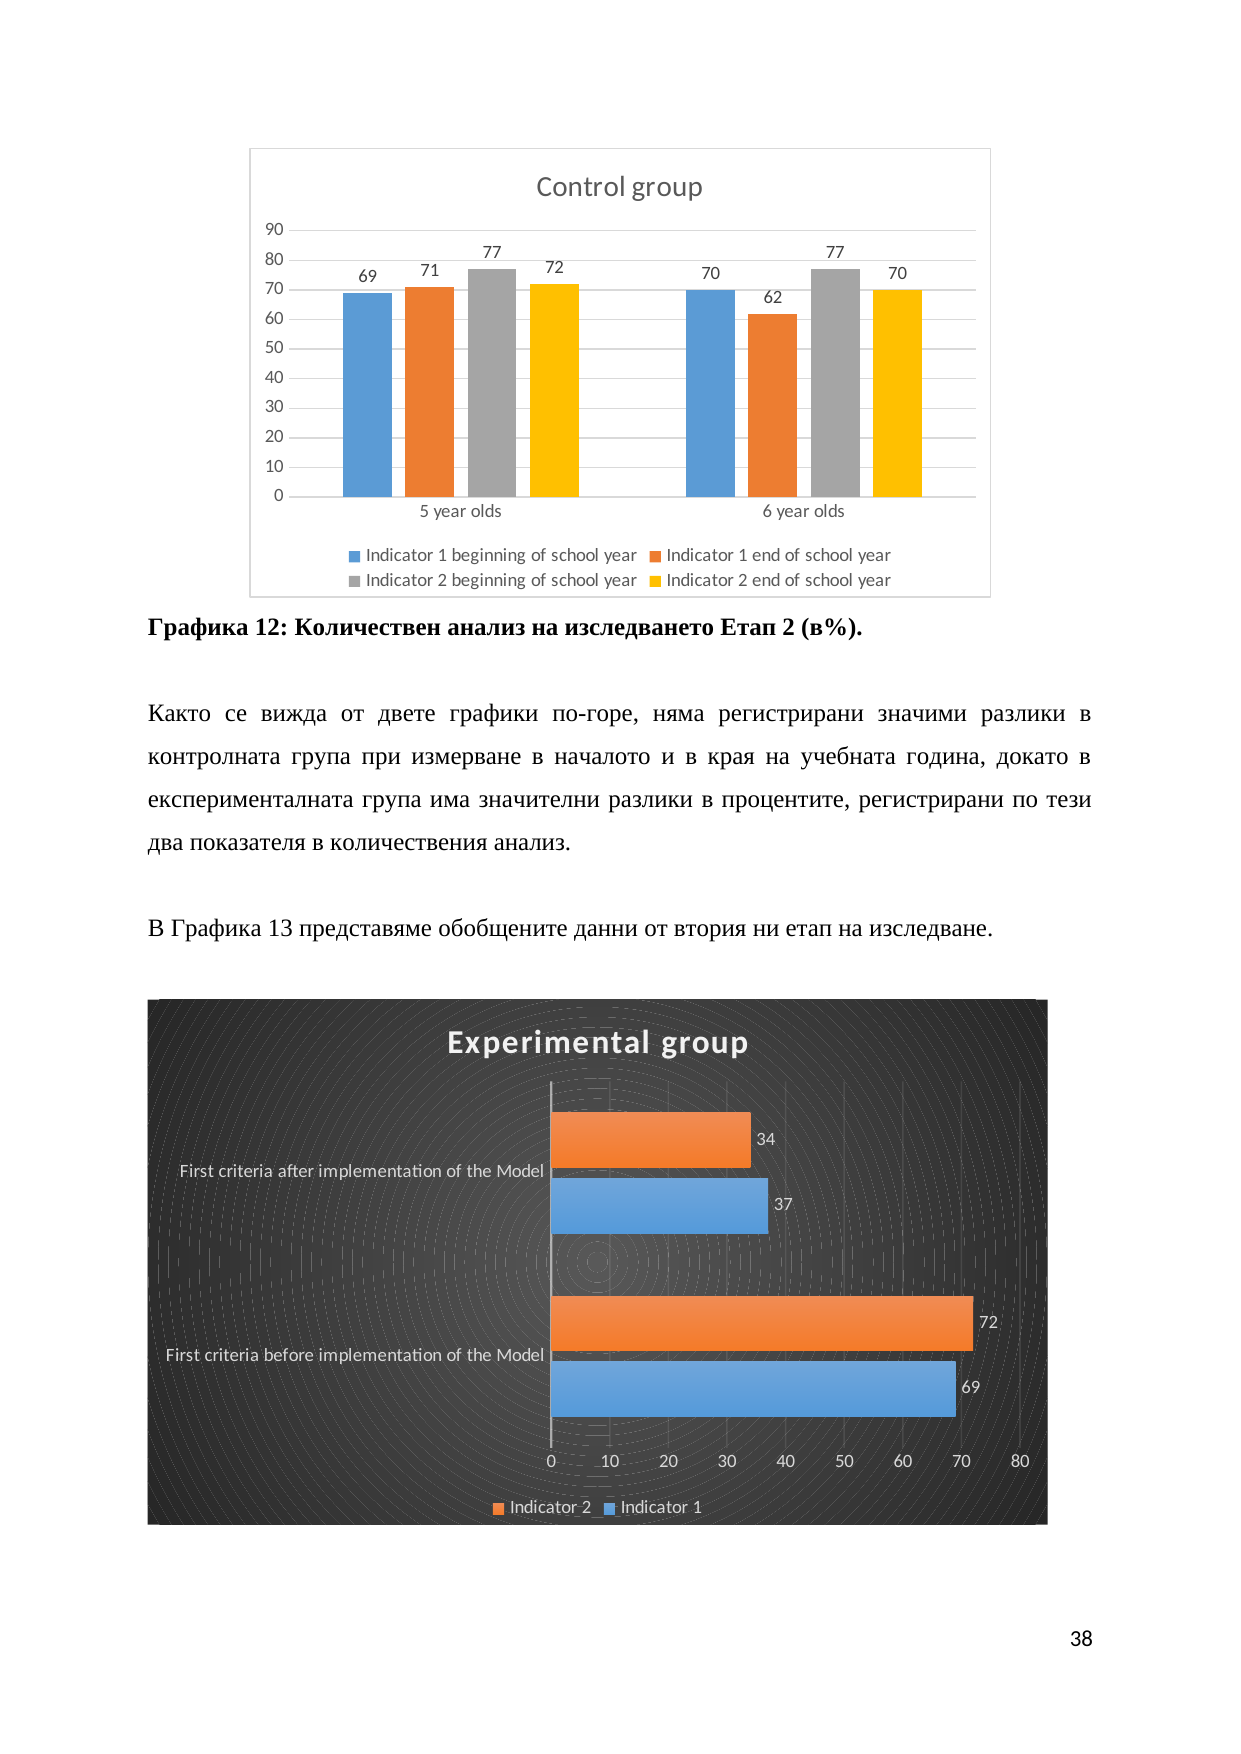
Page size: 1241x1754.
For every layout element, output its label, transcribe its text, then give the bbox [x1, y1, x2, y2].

text В Графика 13 представяме обобщените данни от втория ни етап на изследване. [148, 913, 1093, 942]
text Графика 12: Количествен анализ на изследването Етап 2 (в%). [148, 612, 1093, 640]
text Както се вижда от двете графики по-горе, няма регистрирани значими разлики в контролната група при измерване в началото и в края на учебната година, докато в експерименталната група има значителни разлики в процентите, регистрирани по тези два показателя в количествения анализ. [148, 698, 1093, 856]
